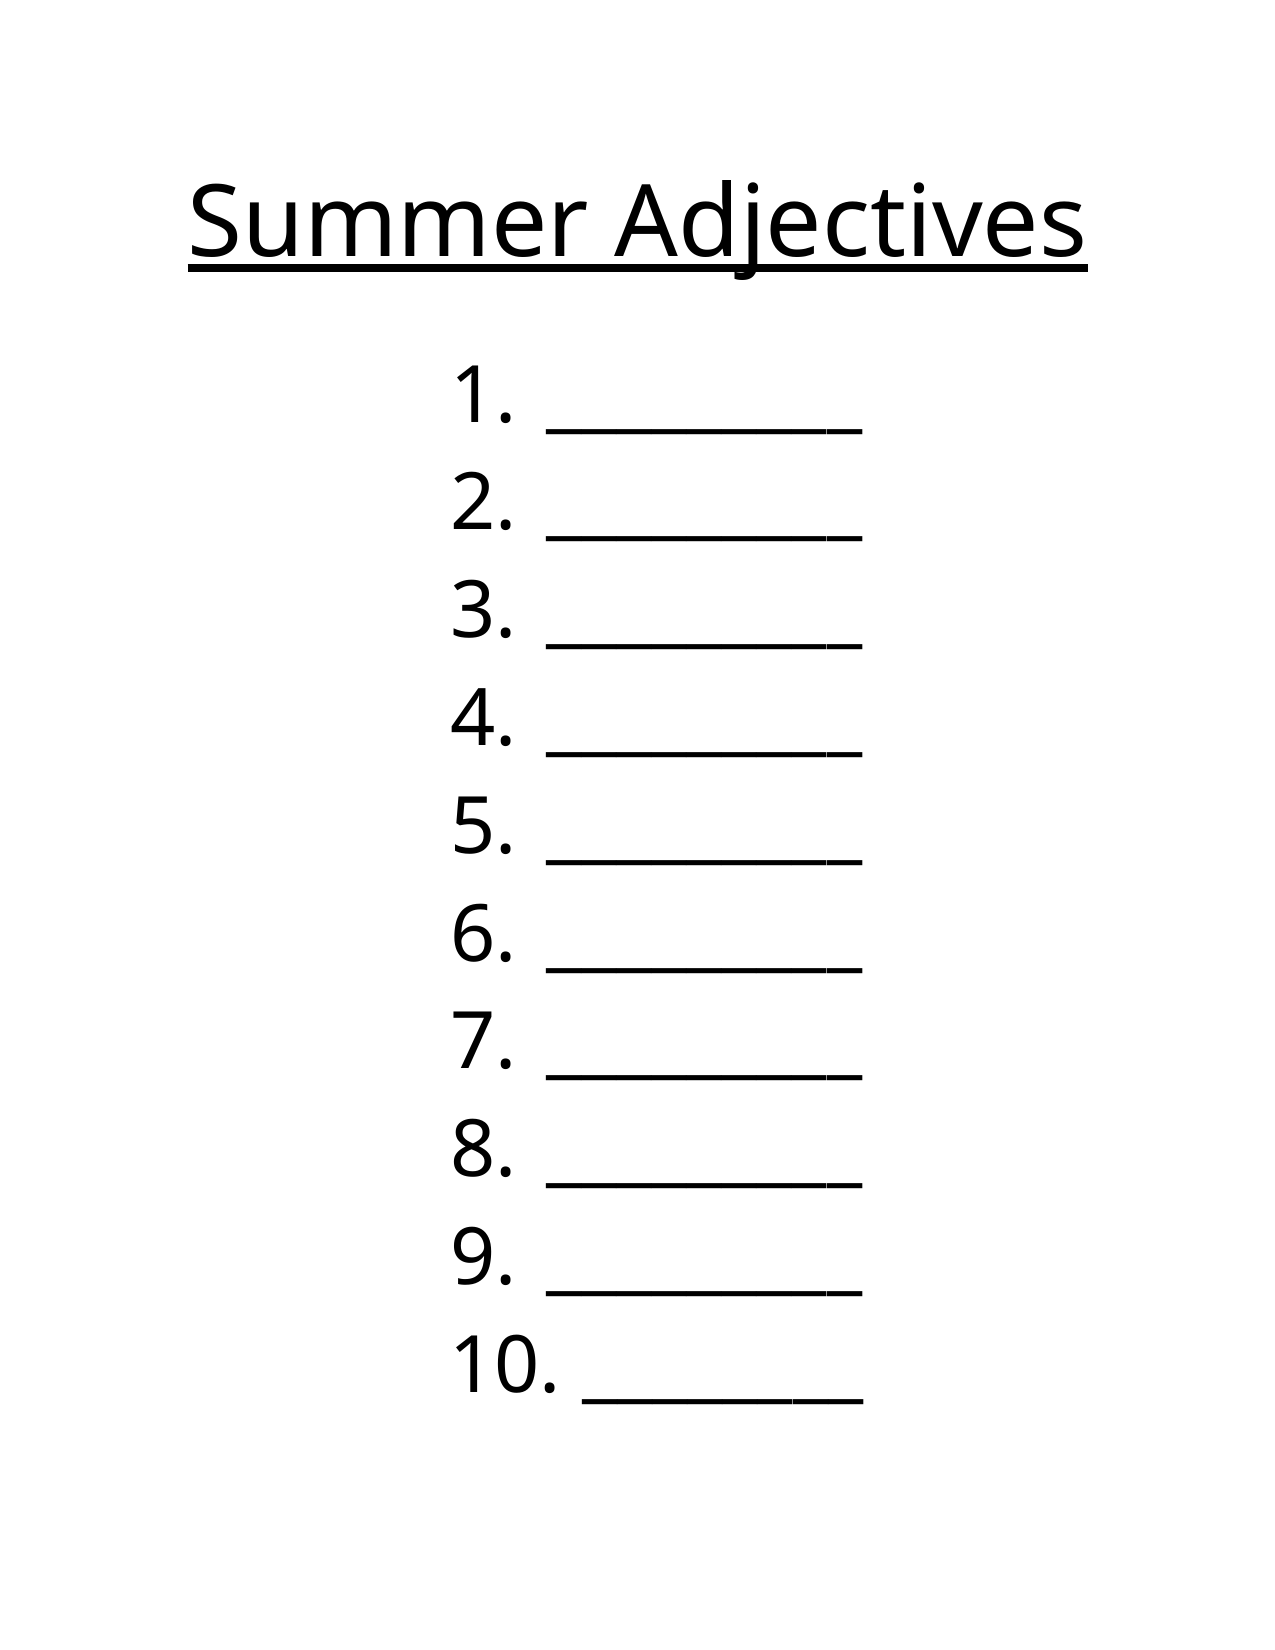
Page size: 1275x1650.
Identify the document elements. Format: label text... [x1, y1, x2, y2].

list ________ [187, 1308, 1125, 1415]
list _________ [187, 661, 1125, 768]
list _________ [187, 876, 1125, 984]
list _________ [187, 337, 1125, 445]
list _________ [187, 1200, 1125, 1308]
text Summer Adjectives [150, 150, 1125, 286]
list _________ [187, 445, 1125, 553]
list _________ [187, 768, 1125, 876]
list _________ [187, 553, 1125, 661]
list _________ [187, 984, 1125, 1092]
list _________ [187, 1092, 1125, 1200]
